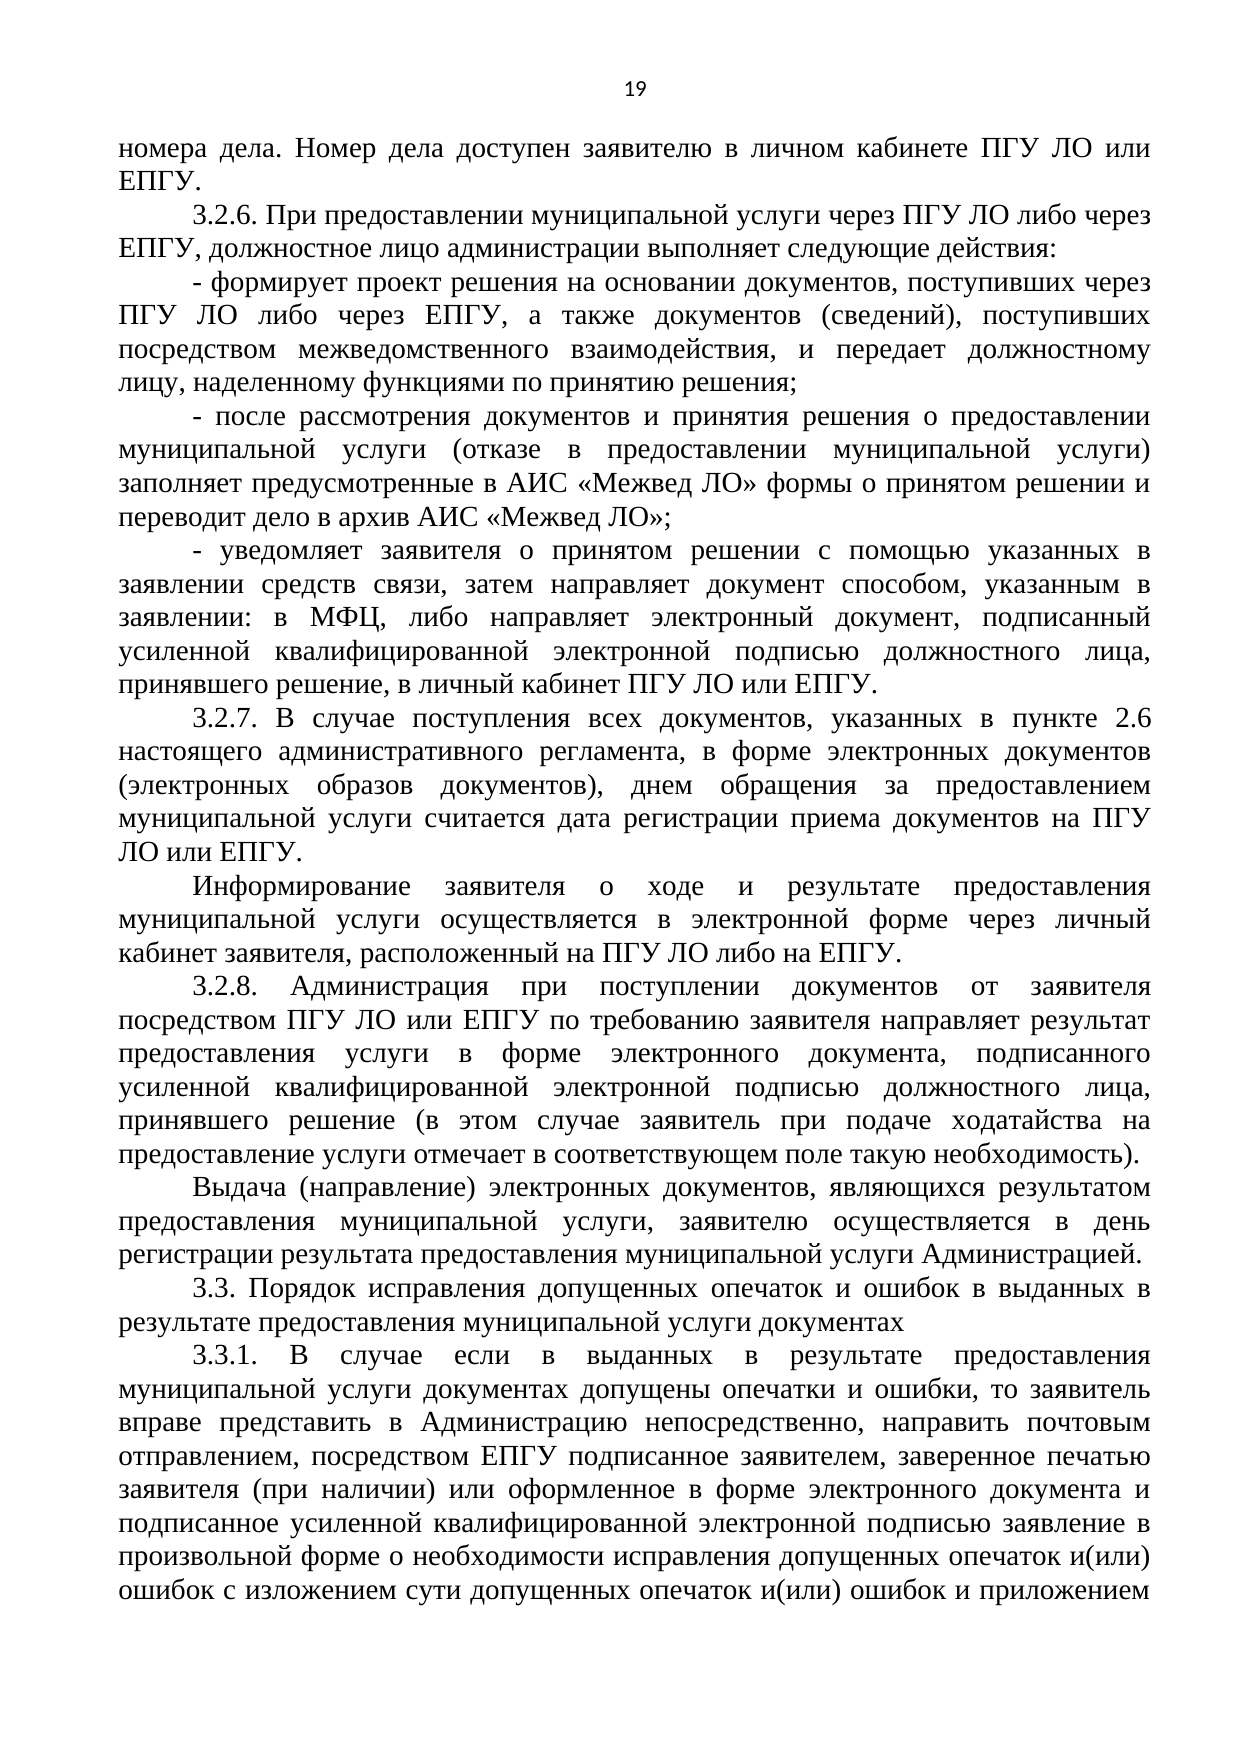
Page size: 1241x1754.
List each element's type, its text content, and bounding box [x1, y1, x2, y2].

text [118, 130, 1152, 197]
text 3.2.6. При предоставлении муниципальной услуги через ПГУ ЛО либо через ЕПГУ, должностное лицо администрации выполняет следующие действия: [118, 197, 1152, 264]
text - уведомляет заявителя о принятом решении с помощью указанных в заявлении средств связи, затем направляет документ способом, указанным в заявлении: в МФЦ, либо направляет электронный документ, подписанный усиленной квалифицированной электронной подписью должностного лица, принявшего решение, в личный кабинет ПГУ ЛО или ЕПГУ. [118, 532, 1152, 700]
text Информирование заявителя о ходе и результате предоставления муниципальной услуги осуществляется в электронной форме через личный кабинет заявителя, расположенный на ПГУ ЛО либо на ЕПГУ. [118, 868, 1152, 968]
text 3.2.8. Администрация при поступлении документов от заявителя посредством ПГУ ЛО или ЕПГУ по требованию заявителя направляет результат предоставления услуги в форме электронного документа, подписанного усиленной квалифицированной электронной подписью должностного лица, принявшего решение (в этом случае заявитель при подаче ходатайства на предоставление услуги отмечает в соответствующем поле такую необходимость). [118, 968, 1152, 1169]
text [118, 1337, 1152, 1606]
text Выдача (направление) электронных документов, являющихся результатом предоставления муниципальной услуги, заявителю осуществляется в день регистрации результата предоставления муниципальной услуги Администрацией. [118, 1169, 1152, 1270]
text - после рассмотрения документов и принятия решения о предоставлении муниципальной услуги (отказе в предоставлении муниципальной услуги) заполняет предусмотренные в АИС «Межвед ЛО» формы о принятом решении и переводит дело в архив АИС «Межвед ЛО»; [118, 398, 1152, 532]
text - формирует проект решения на основании документов, поступивших через ПГУ ЛО либо через ЕПГУ, а также документов (сведений), поступивших посредством межведомственного взаимодействия, и передает должностному лицу, наделенному функциями по принятию решения; [118, 264, 1152, 398]
text 3.3. Порядок исправления допущенных опечаток и ошибок в выданных в результате предоставления муниципальной услуги документах [118, 1270, 1152, 1337]
text 3.2.7. В случае поступления всех документов, указанных в пункте 2.6 настоящего административного регламента, в форме электронных документов (электронных образов документов), днем обращения за предоставлением муниципальной услуги считается дата регистрации приема документов на ПГУ ЛО или ЕПГУ. [118, 700, 1152, 868]
